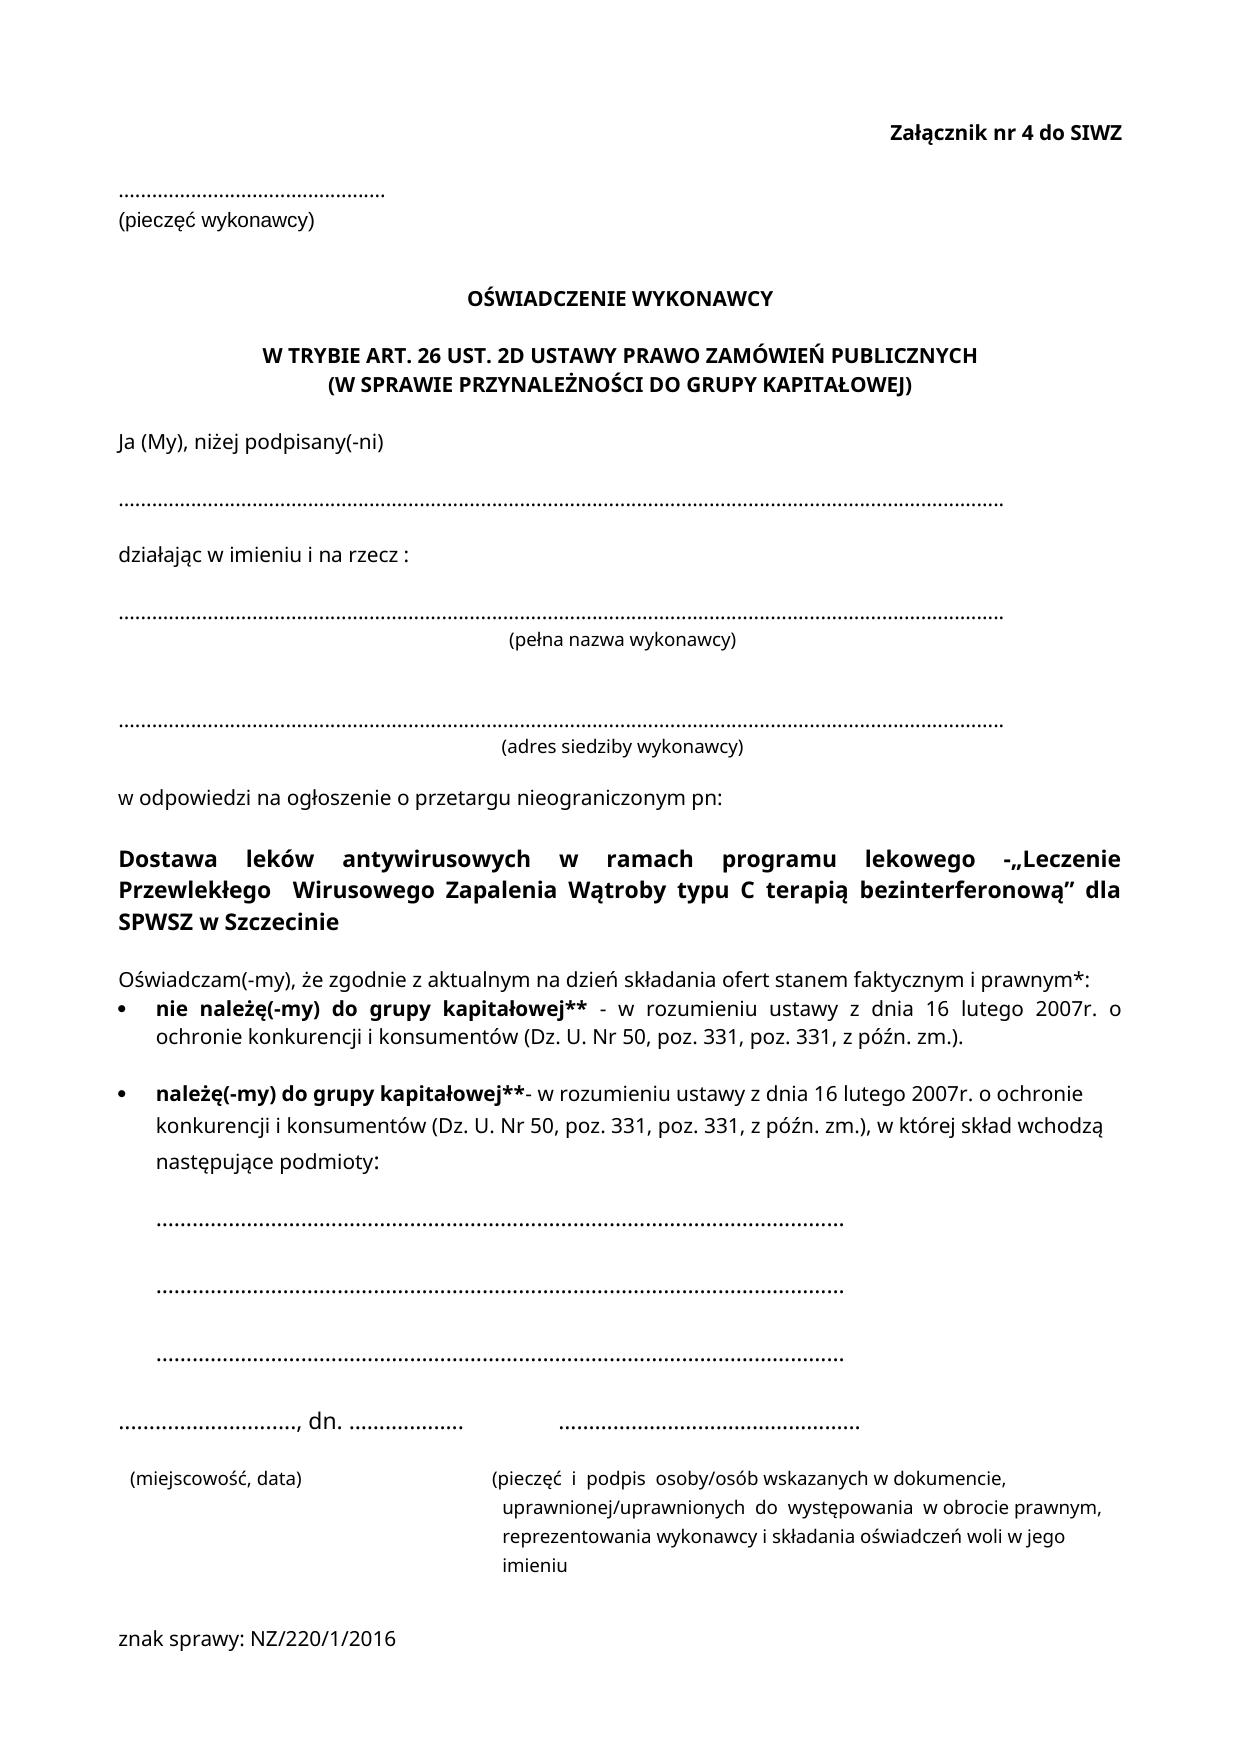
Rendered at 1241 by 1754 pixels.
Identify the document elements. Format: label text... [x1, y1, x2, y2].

text W TRYBIE ART. 26 UST. 2D USTAWY PRAWO ZAMÓWIEŃ PUBLICZNYCH [118, 342, 1122, 370]
text Dostawa leków antywirusowych w ramach programu lekowego -„Leczenie Przewlekłego Wirusowego Zapalenia Wątroby typu C terapią bezinterferonową” dla SPWSZ w Szczecinie [118, 843, 1122, 937]
text (W SPRAWIE PRZYNALEŻNOŚCI DO GRUPY KAPITAŁOWEJ) [118, 370, 1122, 398]
text ............................................................................................................................................................... [118, 597, 1122, 626]
text Ja (My), niżej podpisany(-ni) [118, 427, 1122, 455]
text Załącznik nr 4 do SIWZ [118, 118, 1122, 147]
text ............................., dn. ………..…….. …………………..……………………… [118, 1404, 1122, 1436]
text OŚWIADCZENIE WYKONAWCY [118, 284, 1122, 313]
text ............................................................................................................................................................... [118, 705, 1122, 734]
text …………………………………………………………………………………………………… [156, 1201, 1122, 1233]
text …………………………………………………………………………………………………… [156, 1337, 1122, 1368]
text ................................................ [118, 175, 1122, 203]
text (adres siedziby wykonawcy) [118, 734, 1122, 759]
text nie należę(-my) do grupy kapitałowej** - w rozumieniu ustawy z dnia 16 lutego 2007r. o ochronie konkurencji i konsumentów (Dz. U. Nr 50, poz. 331, poz. 331, z późn. zm.). [118, 994, 1122, 1051]
text ............................................................................................................................................................... [118, 484, 1122, 512]
text należę(-my) do grupy kapitałowej**- w rozumieniu ustawy z dnia 16 lutego 2007r. o ochronie konkurencji i konsumentów (Dz. U. Nr 50, poz. 331, poz. 331, z późn. zm.), w której skład wchodzą następujące podmioty: [118, 1079, 1122, 1176]
text (pełna nazwa wykonawcy) [118, 626, 1122, 651]
text działając w imieniu i na rzecz : [118, 541, 1122, 569]
text (miejscowość, data) (pieczęć i podpis osoby/osób wskazanych w dokumencie, uprawnionej/uprawnionych do występowania w obrocie prawnym, reprezentowania wykonawcy i składania oświadczeń woli w jego imieniu [118, 1461, 1122, 1578]
text Oświadczam(-my), że zgodnie z aktualnym na dzień składania ofert stanem faktycznym i prawnym*: [118, 965, 1122, 994]
text …………………………………………………………………………………………………… [156, 1269, 1122, 1300]
text w odpowiedzi na ogłoszenie o przetargu nieograniczonym pn: [118, 783, 1122, 812]
text (pieczęć wykonawcy) [118, 208, 1122, 232]
